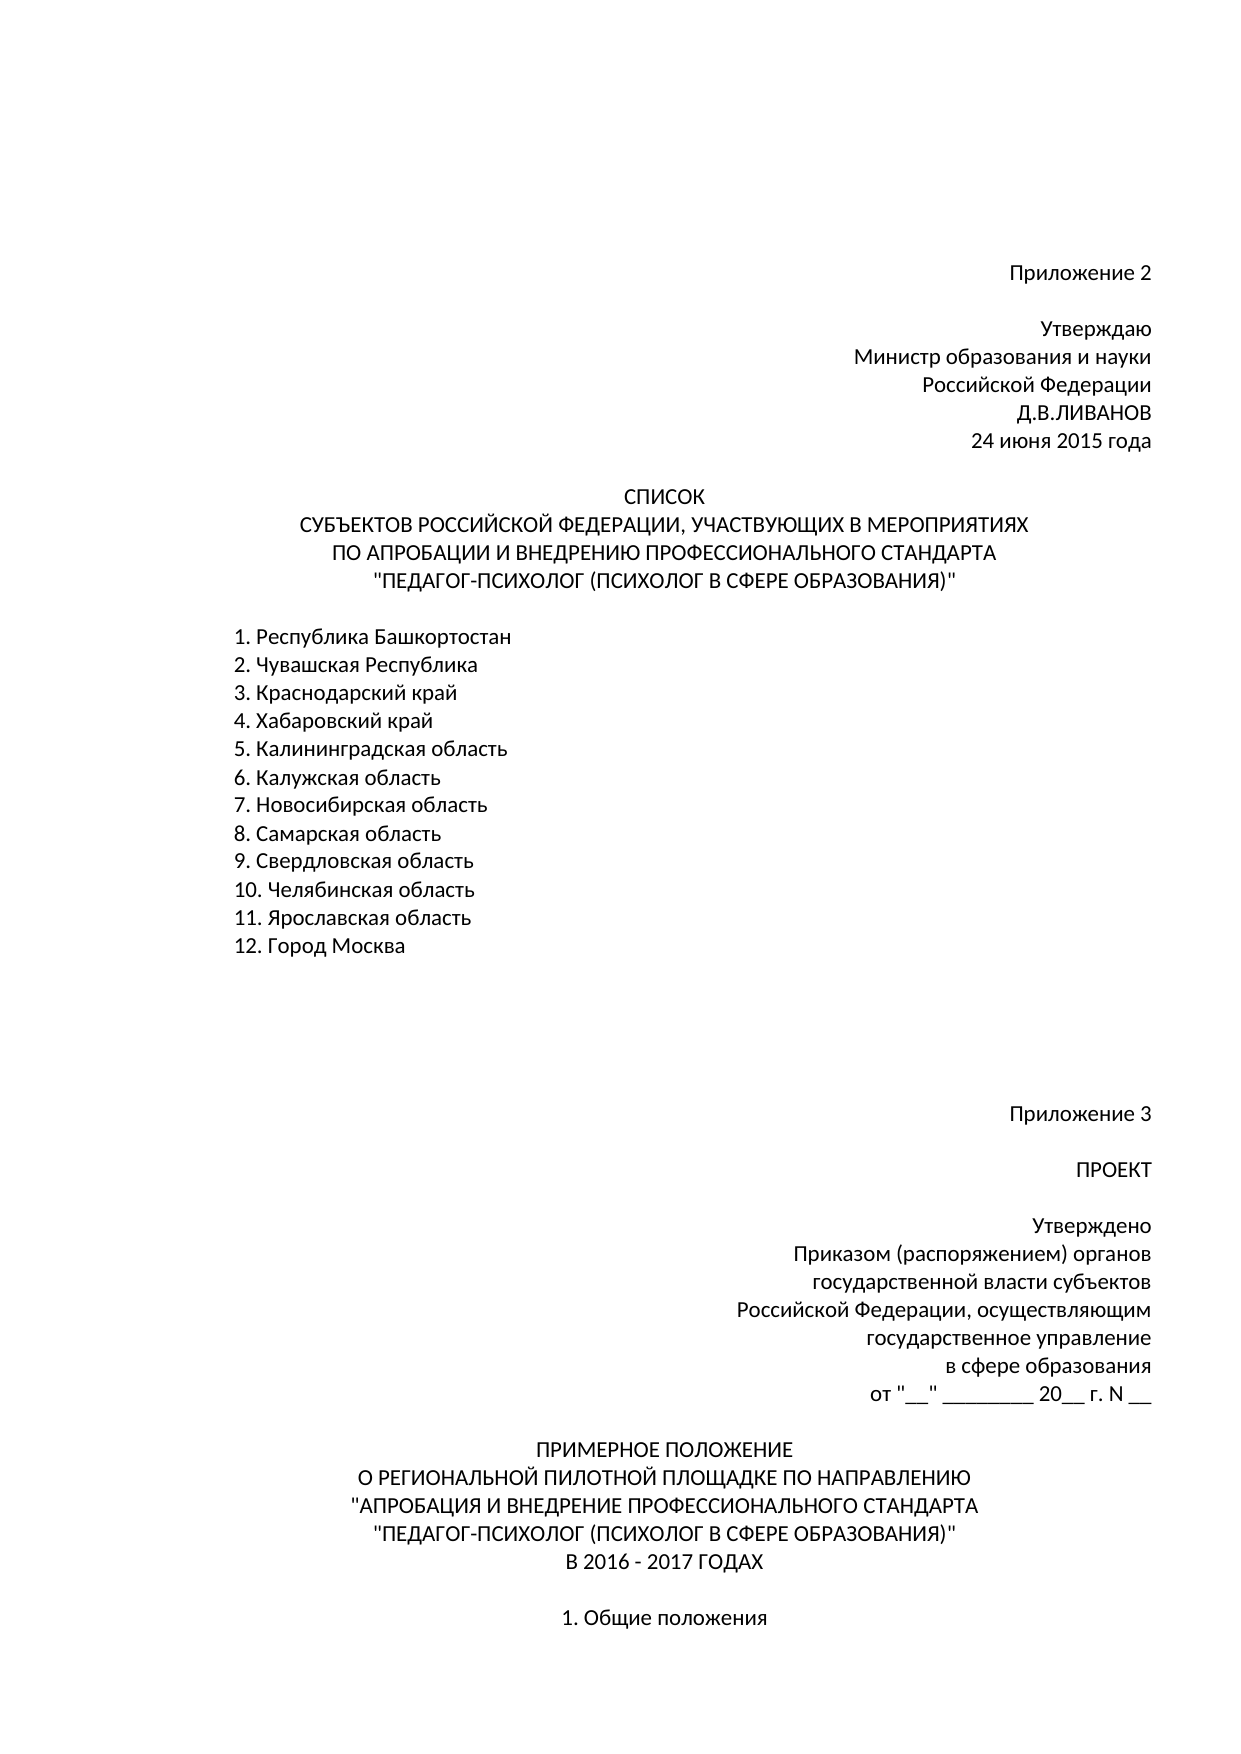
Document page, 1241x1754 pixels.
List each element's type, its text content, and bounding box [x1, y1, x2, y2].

text "АПРОБАЦИЯ И ВНЕДРЕНИЕ ПРОФЕССИОНАЛЬНОГО СТАНДАРТА [177, 1491, 1152, 1519]
text ПРОЕКТ [177, 1155, 1152, 1183]
text 5. Калининградская область [177, 734, 1152, 763]
text "ПЕДАГОГ-ПСИХОЛОГ (ПСИХОЛОГ В СФЕРЕ ОБРАЗОВАНИЯ)" [177, 1519, 1152, 1547]
text от "__" ________ 20__ г. N __ [177, 1379, 1152, 1407]
text государственное управление [177, 1323, 1152, 1351]
text СУБЪЕКТОВ РОССИЙСКОЙ ФЕДЕРАЦИИ, УЧАСТВУЮЩИХ В МЕРОПРИЯТИЯХ [177, 510, 1152, 538]
text Д.В.ЛИВАНОВ [177, 398, 1152, 426]
text Приложение 2 [177, 258, 1152, 286]
text Приложение 3 [177, 1099, 1152, 1127]
text 7. Новосибирская область [177, 791, 1152, 819]
text Утверждаю [177, 314, 1152, 342]
text Российской Федерации [177, 370, 1152, 398]
text Российской Федерации, осуществляющим [177, 1295, 1152, 1323]
text 1. Республика Башкортостан [177, 622, 1152, 651]
text 9. Свердловская область [177, 847, 1152, 875]
text 24 июня 2015 года [177, 426, 1152, 454]
text 11. Ярославская область [177, 903, 1152, 931]
text 3. Краснодарский край [177, 678, 1152, 707]
text В 2016 - 2017 ГОДАХ [177, 1547, 1152, 1575]
text 1. Общие положения [177, 1603, 1152, 1631]
text "ПЕДАГОГ-ПСИХОЛОГ (ПСИХОЛОГ В СФЕРЕ ОБРАЗОВАНИЯ)" [177, 566, 1152, 594]
text 10. Челябинская область [177, 875, 1152, 903]
text 4. Хабаровский край [177, 707, 1152, 734]
text государственной власти субъектов [177, 1267, 1152, 1295]
text 8. Самарская область [177, 819, 1152, 847]
text ПРИМЕРНОЕ ПОЛОЖЕНИЕ [177, 1435, 1152, 1463]
text Министр образования и науки [177, 342, 1152, 370]
text Приказом (распоряжением) органов [177, 1239, 1152, 1267]
text О РЕГИОНАЛЬНОЙ ПИЛОТНОЙ ПЛОЩАДКЕ ПО НАПРАВЛЕНИЮ [177, 1463, 1152, 1491]
text в сфере образования [177, 1351, 1152, 1379]
text 6. Калужская область [177, 763, 1152, 791]
text 2. Чувашская Республика [177, 651, 1152, 678]
text Утверждено [177, 1211, 1152, 1239]
text 12. Город Москва [177, 931, 1152, 959]
text СПИСОК [177, 482, 1152, 510]
text ПО АПРОБАЦИИ И ВНЕДРЕНИЮ ПРОФЕССИОНАЛЬНОГО СТАНДАРТА [177, 538, 1152, 566]
